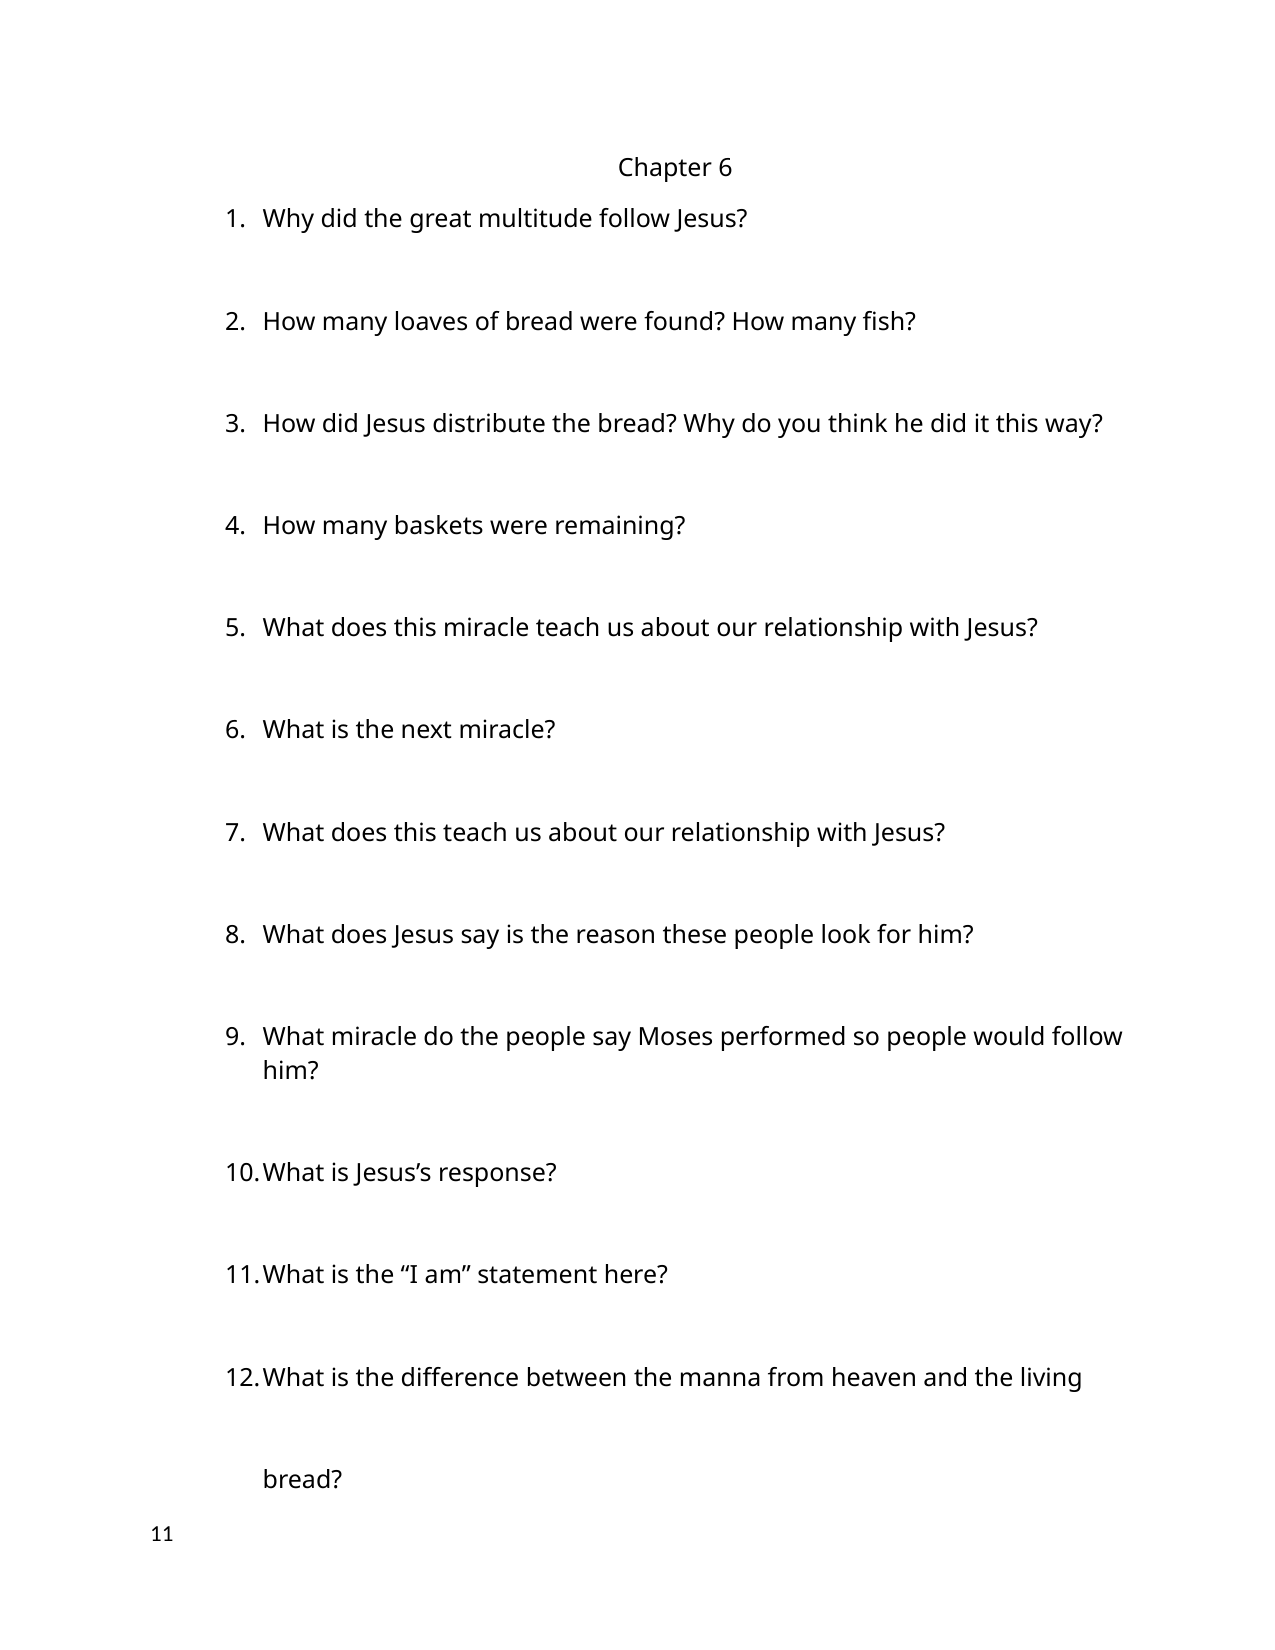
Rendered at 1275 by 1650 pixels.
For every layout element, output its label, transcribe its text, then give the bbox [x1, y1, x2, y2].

list What does this miracle teach us about our relationship with Jesus? [225, 610, 1125, 644]
list Chapter 6 [225, 150, 1125, 184]
list What miracle do the people say Moses performed so people would follow him? [225, 1018, 1125, 1087]
list What is the next miracle? [225, 712, 1125, 746]
list What is the “I am” statement here? [225, 1257, 1125, 1291]
list What is Jesus’s response? [225, 1155, 1125, 1189]
list What does Jesus say is the reason these people look for him? [225, 916, 1125, 950]
list Why did the great multitude follow Jesus? [225, 201, 1125, 235]
list What does this teach us about our relationship with Jesus? [225, 814, 1125, 848]
list How did Jesus distribute the bread? Why do you think he did it this way? [225, 405, 1125, 439]
list How many loaves of bread were found? How many fish? [225, 303, 1125, 337]
list What is the difference between the manna from heaven and the living bread? [225, 1359, 1125, 1495]
list How many baskets were remaining? [225, 508, 1125, 542]
